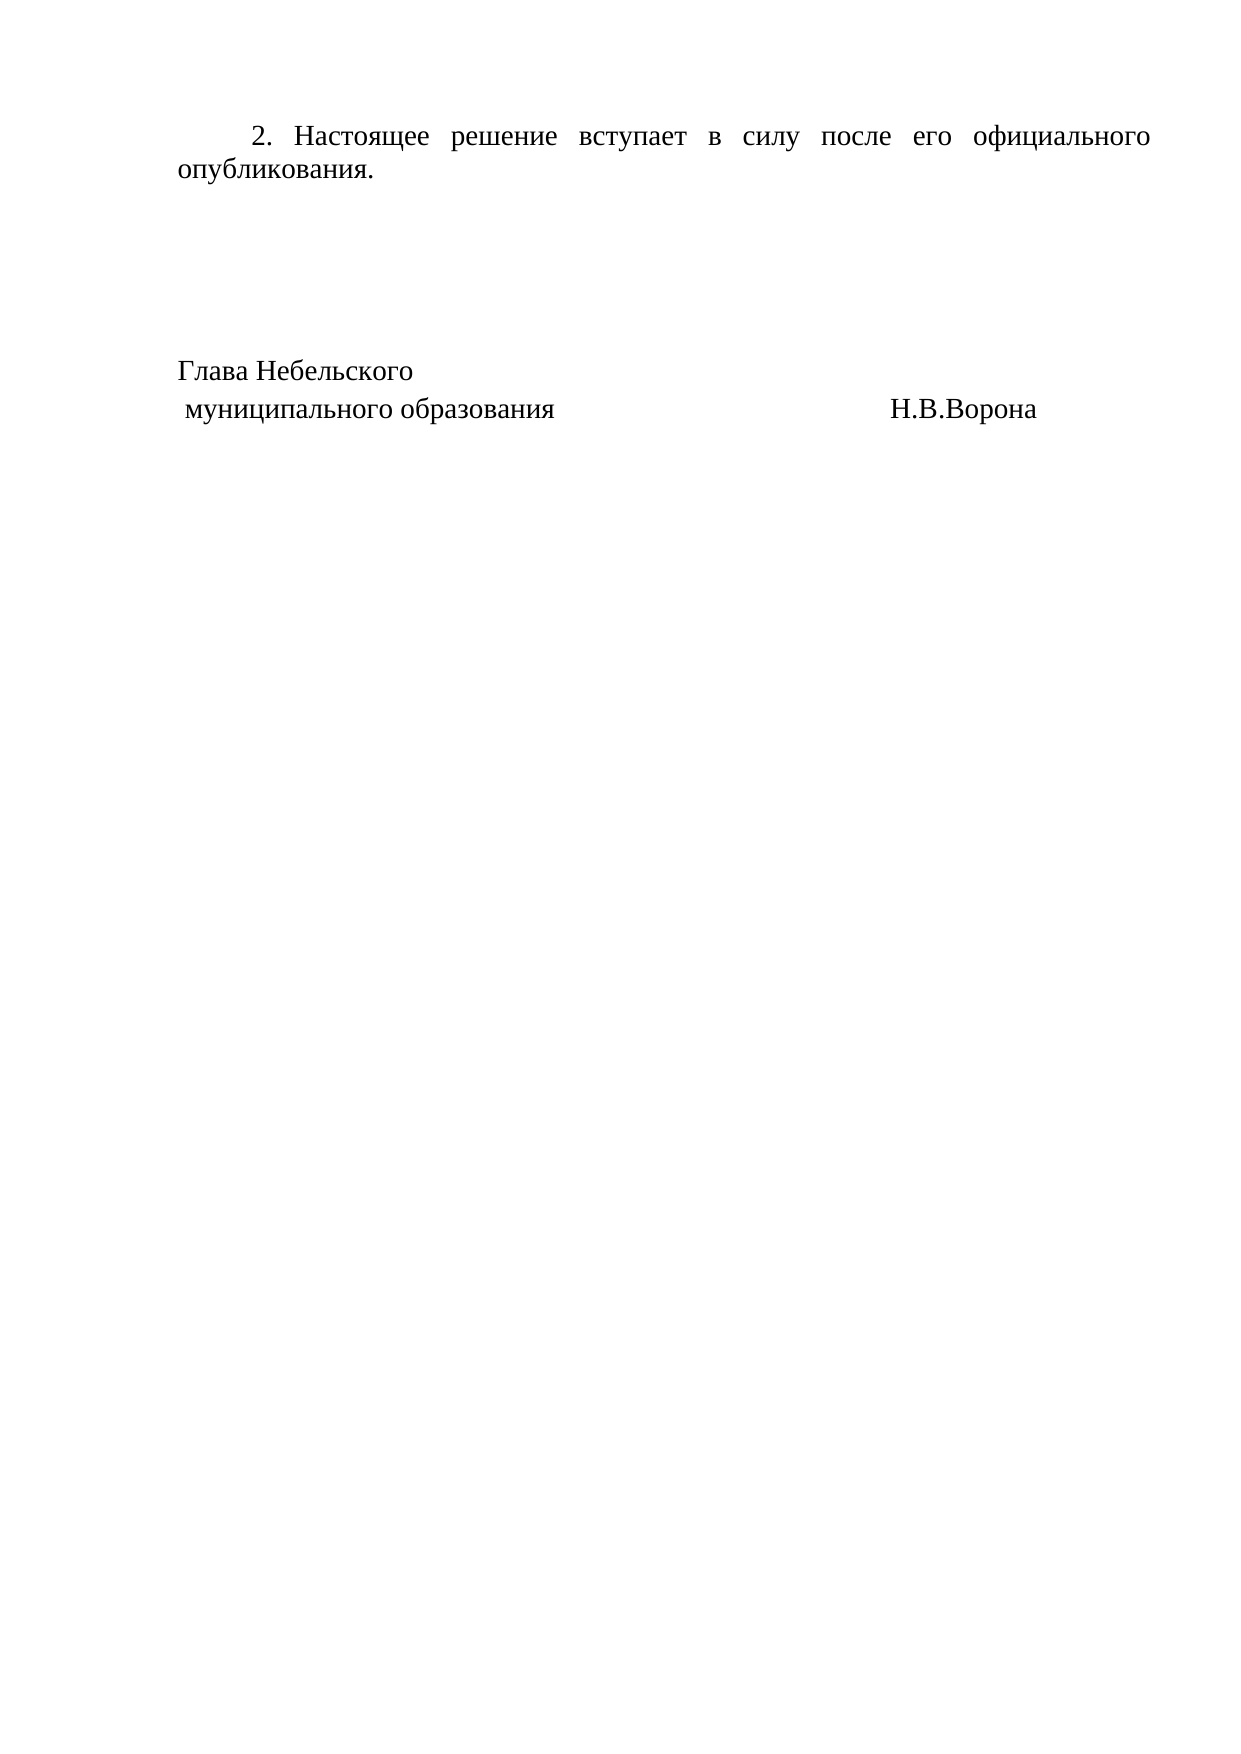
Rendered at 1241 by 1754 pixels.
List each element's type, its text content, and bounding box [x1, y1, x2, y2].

text Глава Небельского [177, 353, 1152, 386]
text муниципального образования Н.В.Ворона [177, 391, 1152, 425]
text 2. Настоящее решение вступает в силу после его официального опубликования. [177, 118, 1152, 185]
